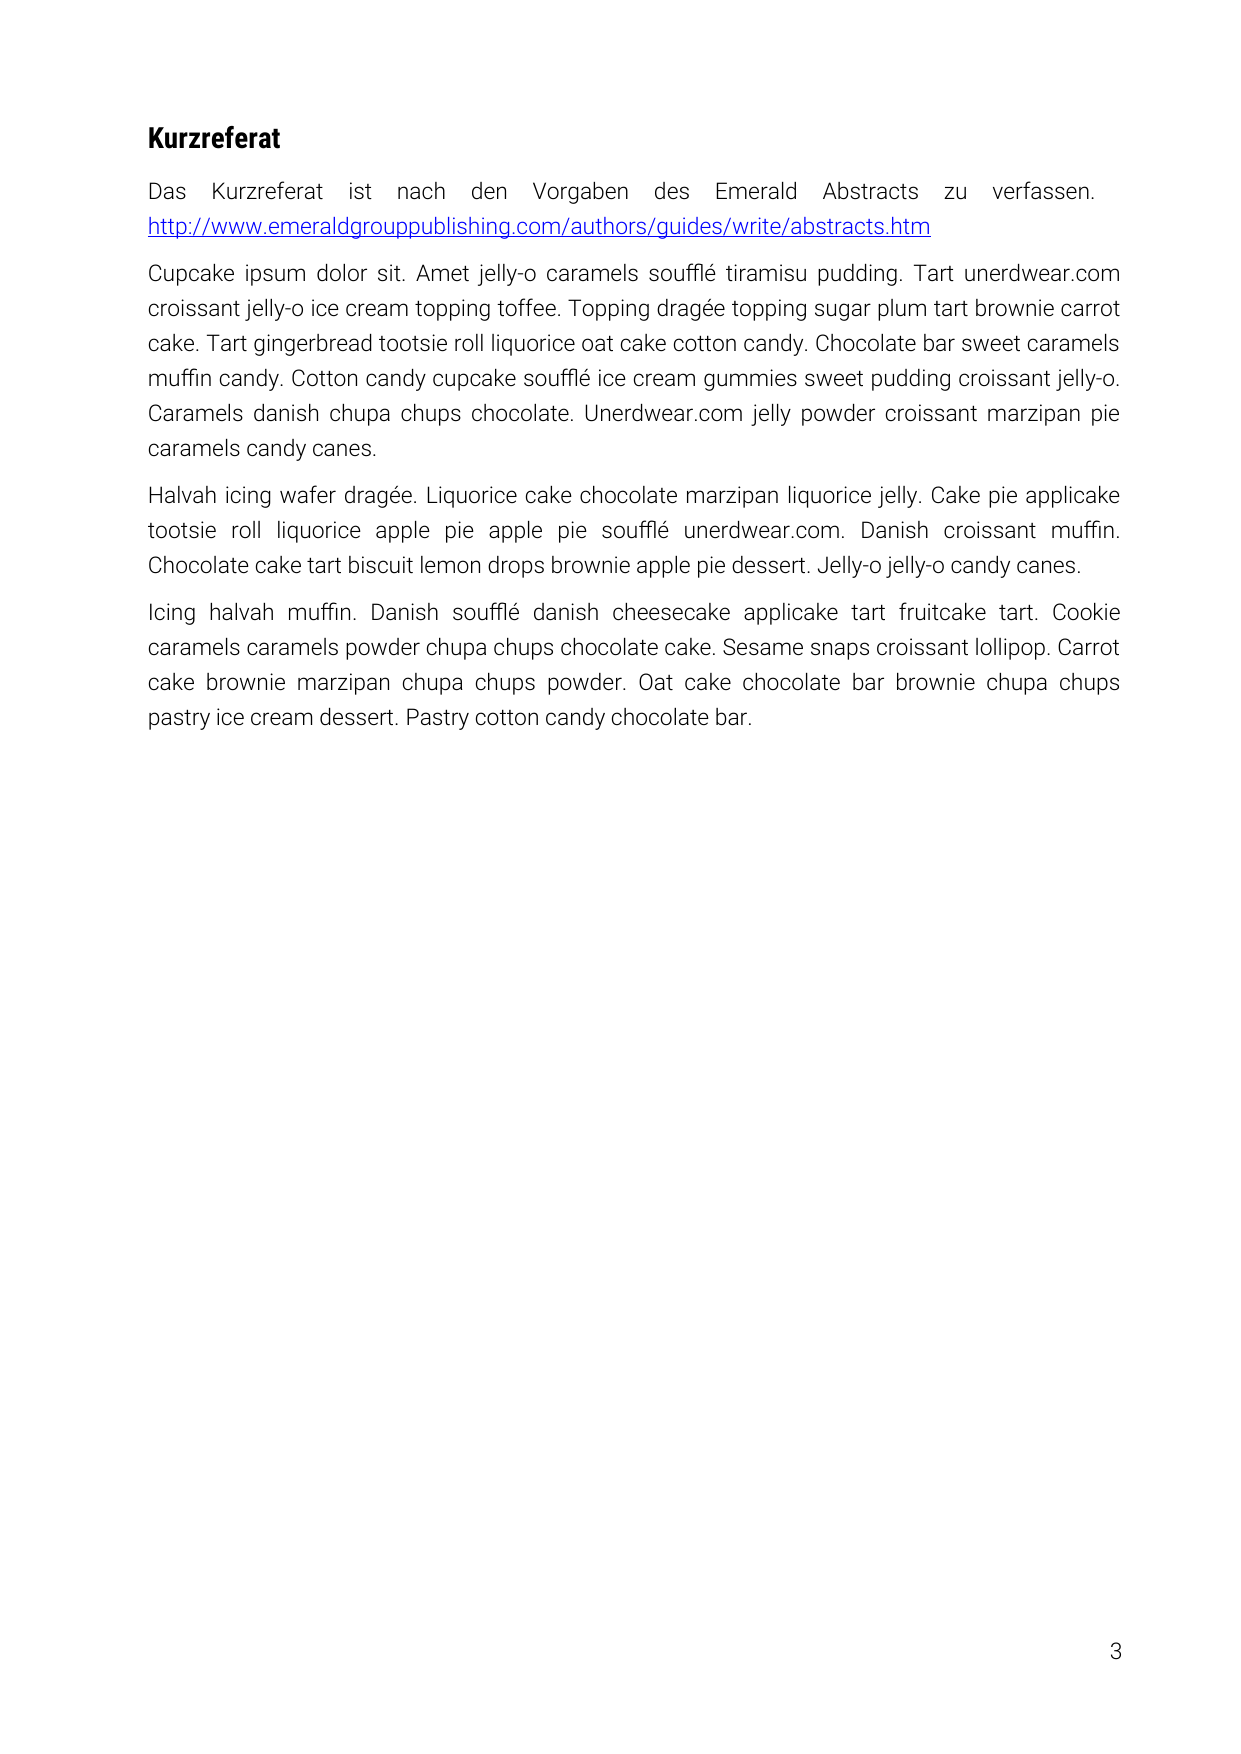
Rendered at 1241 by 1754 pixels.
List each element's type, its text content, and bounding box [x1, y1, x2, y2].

text Cupcake ipsum dolor sit. Amet jelly-o caramels soufflé tiramisu pudding. Tart unerdwear.com croissant jelly-o ice cream topping toffee. Topping dragée topping sugar plum tart brownie carrot cake. Tart gingerbread tootsie roll liquorice oat cake cotton candy. Chocolate bar sweet caramels muffin candy. Cotton candy cupcake soufflé ice cream gummies sweet pudding croissant jelly-o. Caramels danish chupa chups chocolate. Unerdwear.com jelly powder croissant marzipan pie caramels candy canes. [148, 260, 1122, 462]
subtitle Kurzreferat [148, 121, 1122, 155]
text Das Kurzreferat ist nach den Vorgaben des Emerald Abstracts zu verfassen. http://www.emeraldgrouppublishing.com/authors/guides/write/abstracts.htm [148, 178, 1122, 240]
text Halvah icing wafer dragée. Liquorice cake chocolate marzipan liquorice jelly. Cake pie applicake tootsie roll liquorice apple pie apple pie soufflé unerdwear.com. Danish croissant muffin. Chocolate cake tart biscuit lemon drops brownie apple pie dessert. Jelly-o jelly-o candy canes. [148, 482, 1122, 579]
text Icing halvah muffin. Danish soufflé danish cheesecake applicake tart fruitcake tart. Cookie caramels caramels powder chupa chups chocolate cake. Sesame snaps croissant lollipop. Carrot cake brownie marzipan chupa chups powder. Oat cake chocolate bar brownie chupa chups pastry ice cream dessert. Pastry cotton candy chocolate bar. [148, 599, 1122, 731]
